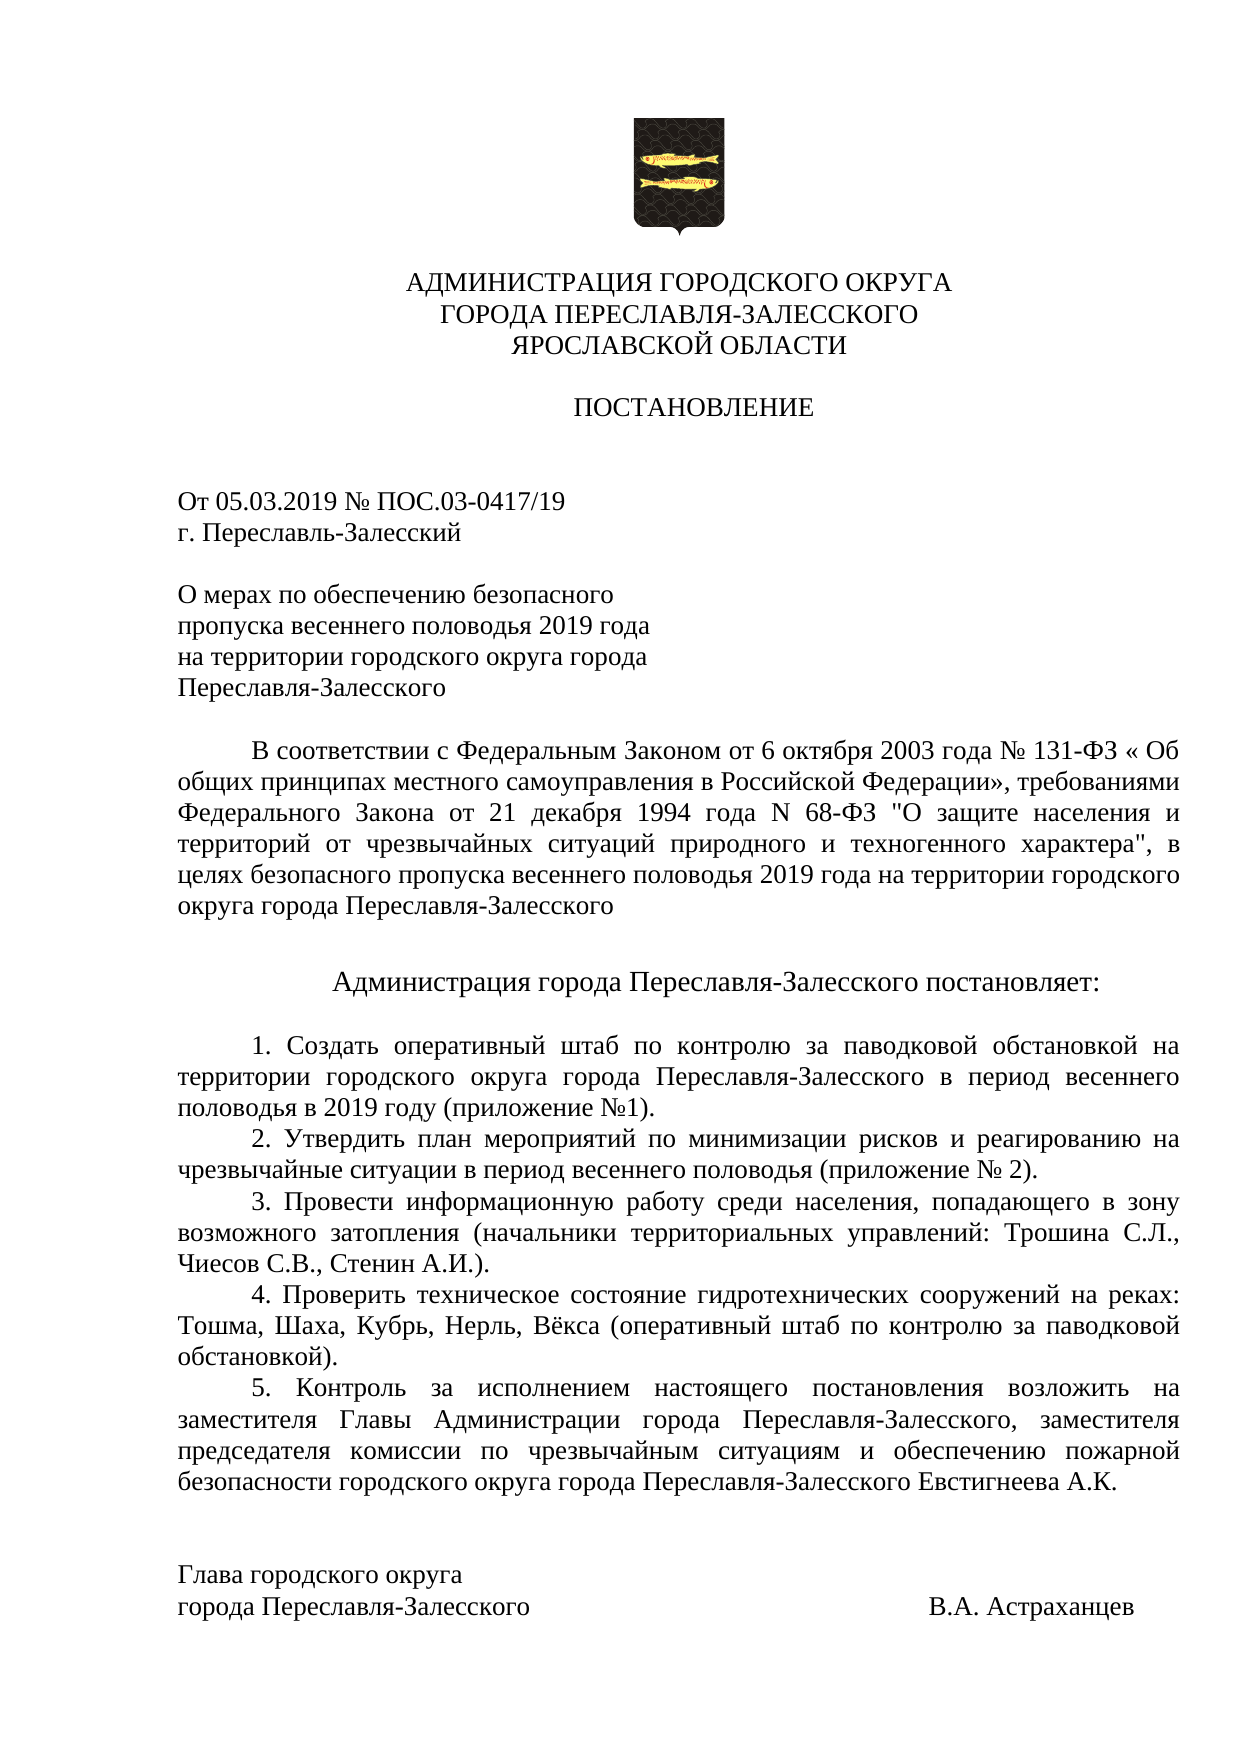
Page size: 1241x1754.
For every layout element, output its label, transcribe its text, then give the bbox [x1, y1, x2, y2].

text О мерах по обеспечению безопасного [177, 578, 1181, 609]
text 2. Утвердить план мероприятий по минимизации рисков и реагированию на чрезвычайные ситуации в период весеннего половодья (приложение № 2). [177, 1122, 1181, 1185]
text г. Переславль-Залесский [177, 516, 1181, 547]
text В соответствии с Федеральным Законом от 6 октября 2003 года № 131-ФЗ « Об общих принципах местного самоуправления в Российской Федерации», требованиями Федерального Закона от 21 декабря 1994 года N 68-ФЗ "О защите населения и территорий от чрезвычайных ситуаций природного и техногенного характера", в целях безопасного пропуска весеннего половодья 2019 года на территории городского округа города Переславля-Залесского [177, 734, 1181, 921]
text 1. Создать оперативный штаб по контролю за паводковой обстановкой на территории городского округа города Переславля-Залесского в период весеннего половодья в 2019 году (приложение №1). [177, 1029, 1181, 1122]
text пропуска весеннего половодья 2019 года [177, 609, 1181, 640]
text ГОРОДА ПЕРЕСЛАВЛЯ-ЗАЛЕССКОГО [177, 298, 1181, 329]
text на территории городского округа города [177, 640, 1181, 671]
text 5. Контроль за исполнением настоящего постановления возложить на заместителя Главы Администрации города Переславля-Залесского, заместителя председателя комиссии по чрезвычайным ситуациям и обеспечению пожарной безопасности городского округа города Переславля-Залесского Евстигнеева А.К. [177, 1372, 1181, 1496]
text От 05.03.2019 № ПОС.03-0417/19 [177, 484, 1181, 516]
text Переславля-Залесского [177, 671, 1181, 703]
text 4. Проверить техническое состояние гидротехнических сооружений на реках: Тошма, Шаха, Кубрь, Нерль, Вёкса (оперативный штаб по контролю за паводковой обстановкой). [177, 1278, 1181, 1372]
text ЯРОСЛАВСКОЙ ОБЛАСТИ [177, 329, 1181, 360]
text Администрация города Переславля-Залесского постановляет: [177, 964, 1181, 998]
text ПОСТАНОВЛЕНИЕ [207, 391, 1181, 422]
text АДМИНИСТРАЦИЯ ГОРОДСКОГО ОКРУГА [177, 267, 1181, 298]
text города Переславля-Залесского В.А. Астраханцев [177, 1589, 1181, 1621]
text 3. Провести информационную работу среди населения, попадающего в зону возможного затопления (начальники территориальных управлений: Трошина С.Л., Чиесов С.В., Стенин А.И.). [177, 1185, 1181, 1278]
text Глава городского округа [177, 1558, 1181, 1589]
